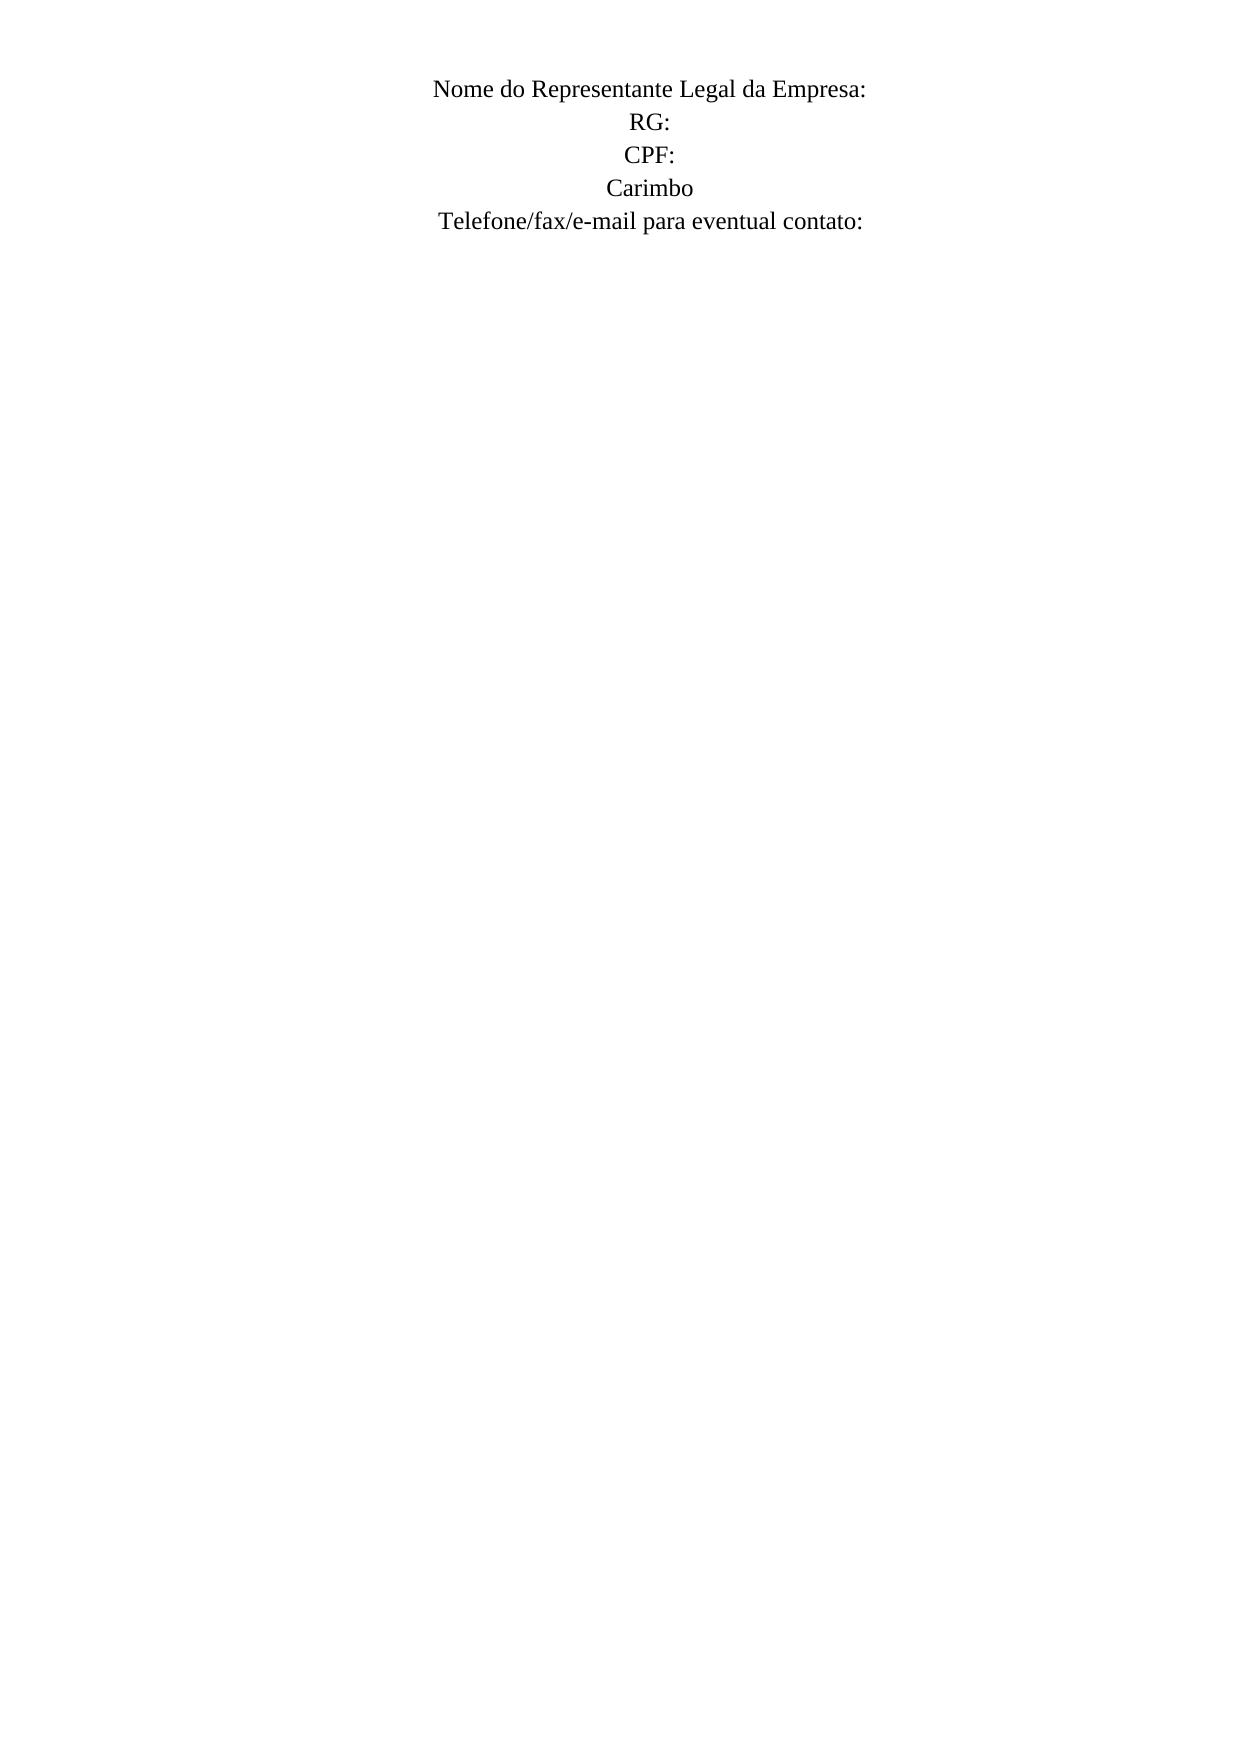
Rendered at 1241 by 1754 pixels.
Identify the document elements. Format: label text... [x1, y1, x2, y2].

text Carimbo [177, 173, 1122, 202]
text Telefone/fax/e-mail para eventual contato: [177, 206, 1124, 235]
text RG: [177, 107, 1122, 136]
text CPF: [177, 140, 1122, 169]
text Nome do Representante Legal da Empresa: [177, 74, 1122, 103]
